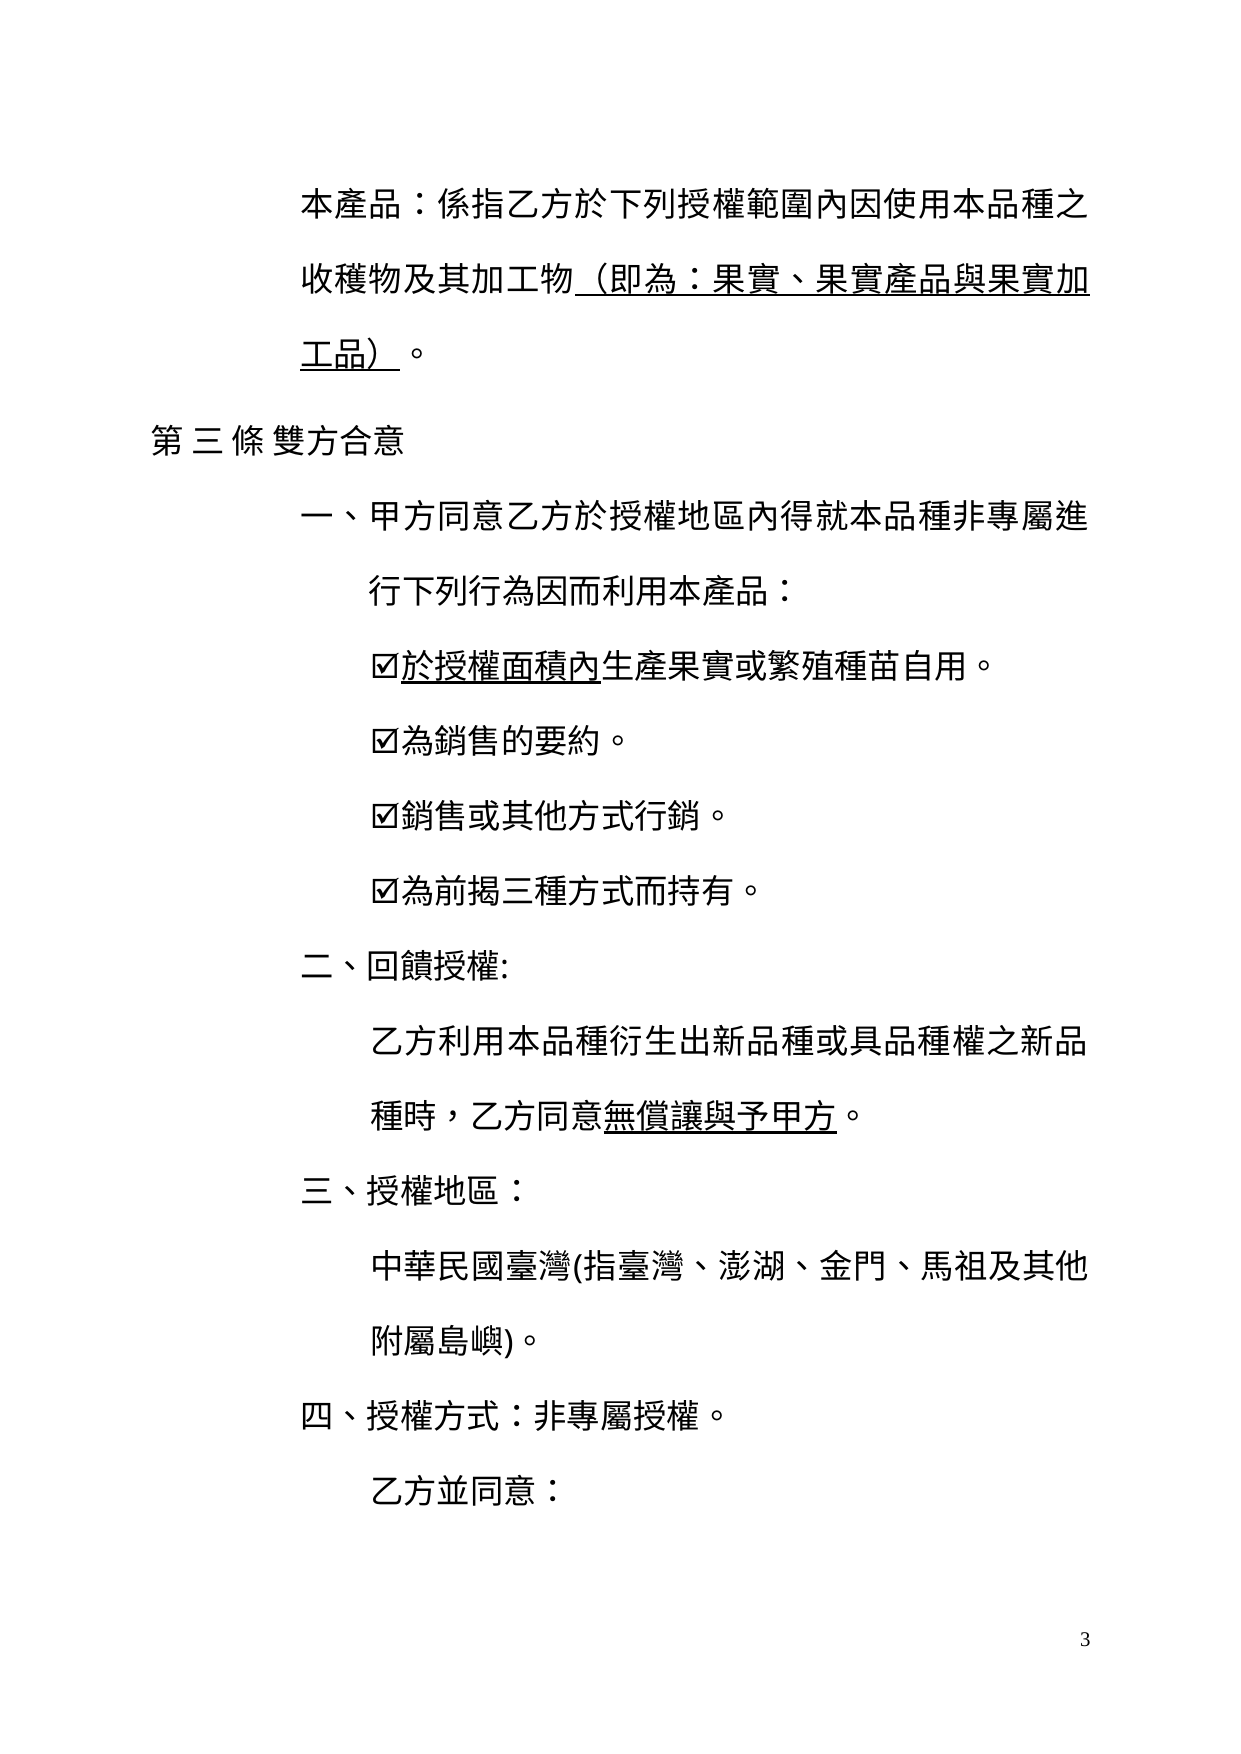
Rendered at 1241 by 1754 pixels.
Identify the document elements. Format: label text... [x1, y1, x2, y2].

text 銷售或其他方式行銷。 [370, 777, 1090, 852]
text 四、授權方式：非專屬授權。 [300, 1377, 1090, 1452]
text 乙方並同意： [370, 1452, 1090, 1527]
text 中華民國臺灣(指臺灣、澎湖、金門、馬祖及其他附屬島嶼)。 [370, 1227, 1090, 1377]
text 於授權面積內生產果實或繁殖種苗自用。 [370, 627, 1090, 702]
text 為前揭三種方式而持有。 [370, 852, 1090, 927]
text 一、甲方同意乙方於授權地區內得就本品種非專屬進行下列行為因而利用本產品： [300, 477, 1090, 627]
text 乙方利用本品種衍生出新品種或具品種權之新品種時，乙方同意無償讓與予甲方。 [370, 1002, 1090, 1152]
text 本產品：係指乙方於下列授權範圍內因使用本品種之收穫物及其加工物（即為：果實、果實產品與果實加工品）。 [300, 164, 1090, 389]
text 為銷售的要約。 [370, 702, 1090, 777]
text 第 三 條 雙方合意 [150, 402, 1090, 477]
text 二、回饋授權: [300, 927, 1090, 1002]
text 三、授權地區： [300, 1152, 1090, 1227]
